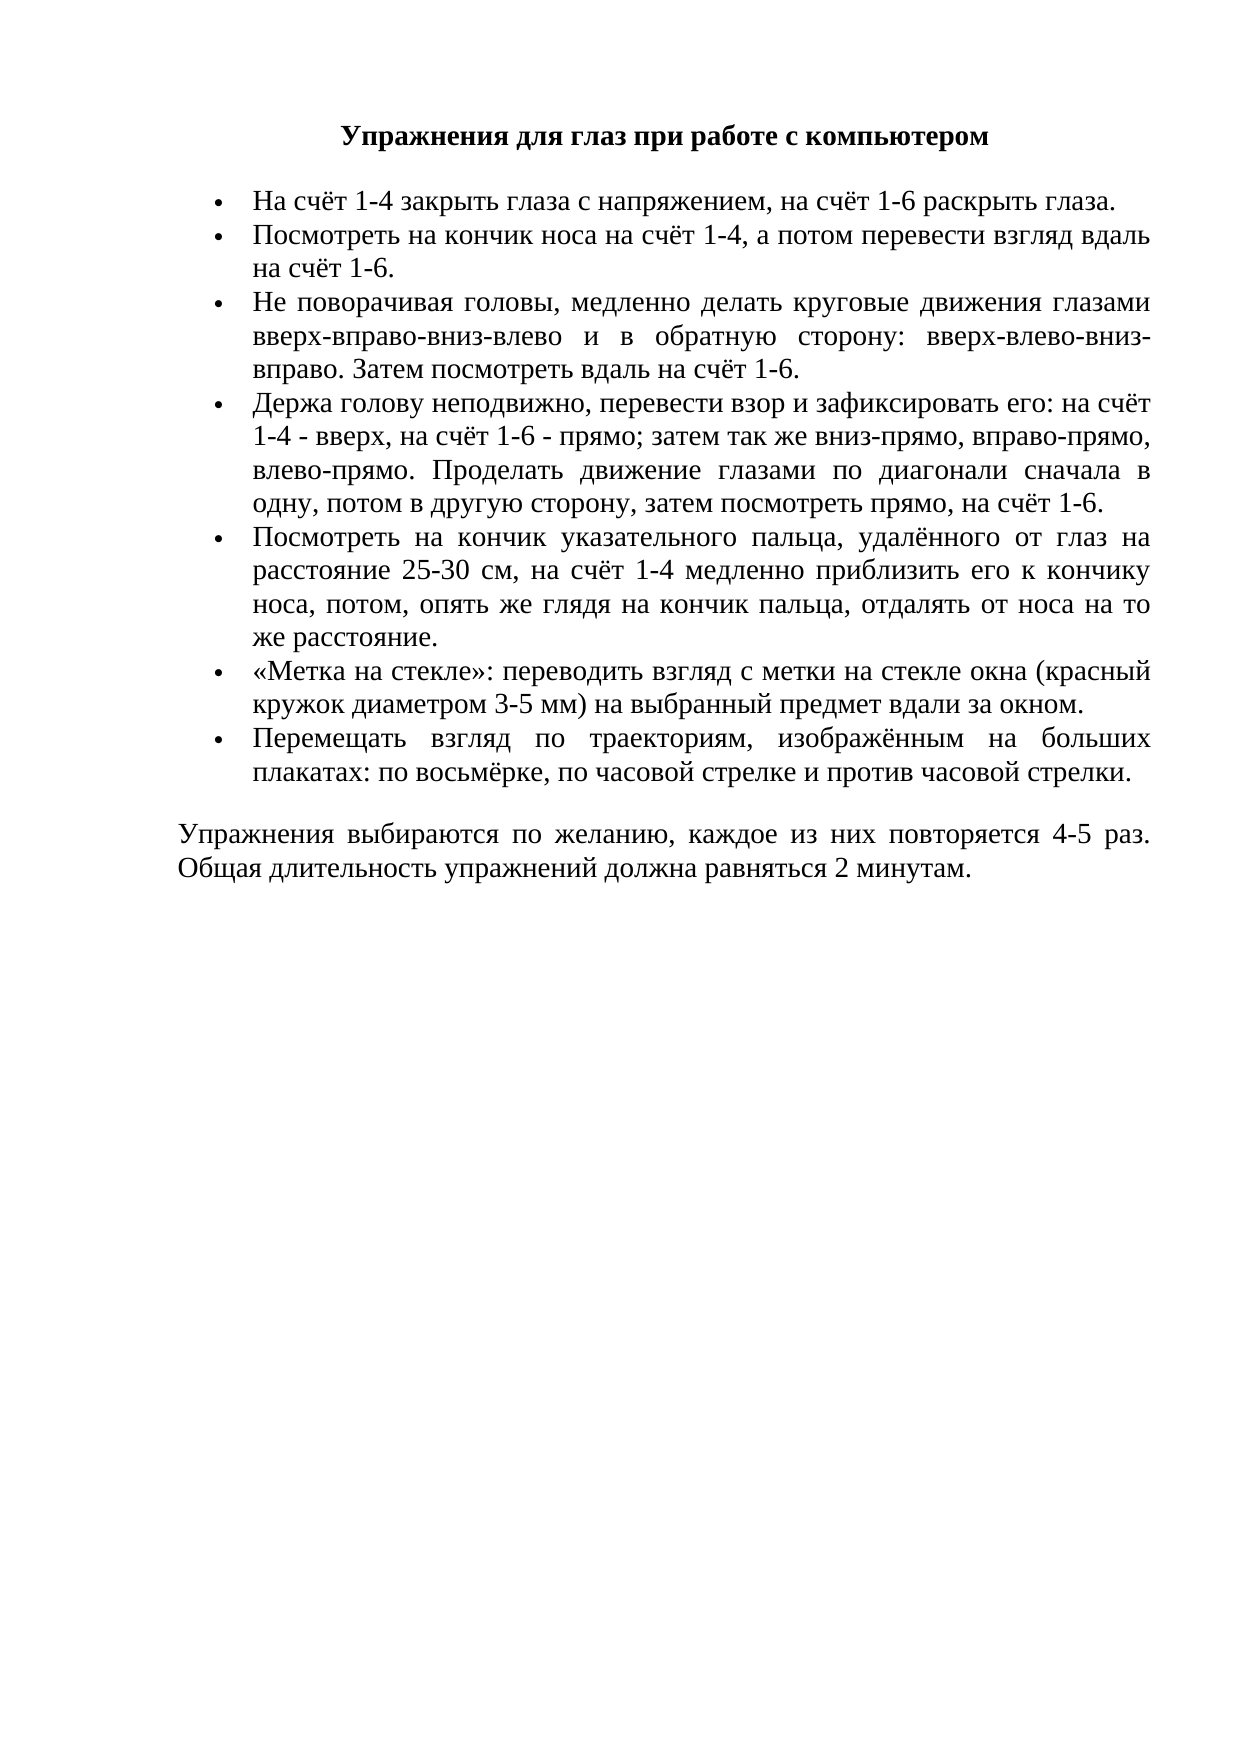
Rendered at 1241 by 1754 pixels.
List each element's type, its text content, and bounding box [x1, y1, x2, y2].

list Не поворачивая головы, медленно делать круговые движения глазами вверх-вправо-вниз-влево и в обратную сторону: вверх-влево-вниз-вправо. Затем посмотреть вдаль на счёт 1-6. [215, 284, 1152, 385]
list Посмотреть на кончик указательного пальца, удалённого от глаз на расстояние 25-, на счёт 1-4 медленно приблизить его к кончику носа, потом, опять же глядя на кончик пальца, отдалять от носа на то же расстояние. [215, 519, 1152, 653]
text Упражнения выбираются по желанию, каждое из них повторяется 4-5 раз. Общая длительность упражнений должна равняться 2 минутам. [177, 816, 1152, 883]
list На счёт 1-4 закрыть глаза с напряжением, на счёт 1-6 раскрыть глаза. [215, 183, 1152, 217]
list Перемещать взгляд по траекториям, изображённым на больших плакатах: по восьмёрке, по часовой стрелке и против часовой стрелки. [215, 720, 1152, 787]
list «Метка на стекле»: переводить взгляд с метки на стекле окна (красный кружок диаметром 3-) на выбранный предмет вдали за окном. [215, 653, 1152, 720]
list Посмотреть на кончик носа на счёт 1-4, а потом перевести взгляд вдаль на счёт 1-6. [215, 217, 1152, 284]
text Упражнения для глаз при работе с компьютером [177, 118, 1152, 152]
list Держа голову неподвижно, перевести взор и зафиксировать его: на счёт 1-4 - вверх, на счёт 1-6 - прямо; затем так же вниз-прямо, вправо-прямо, влево-прямо. Проделать движение глазами по диагонали сначала в одну, потом в другую сторону, затем посмотреть прямо, на счёт 1-6. [215, 385, 1152, 519]
